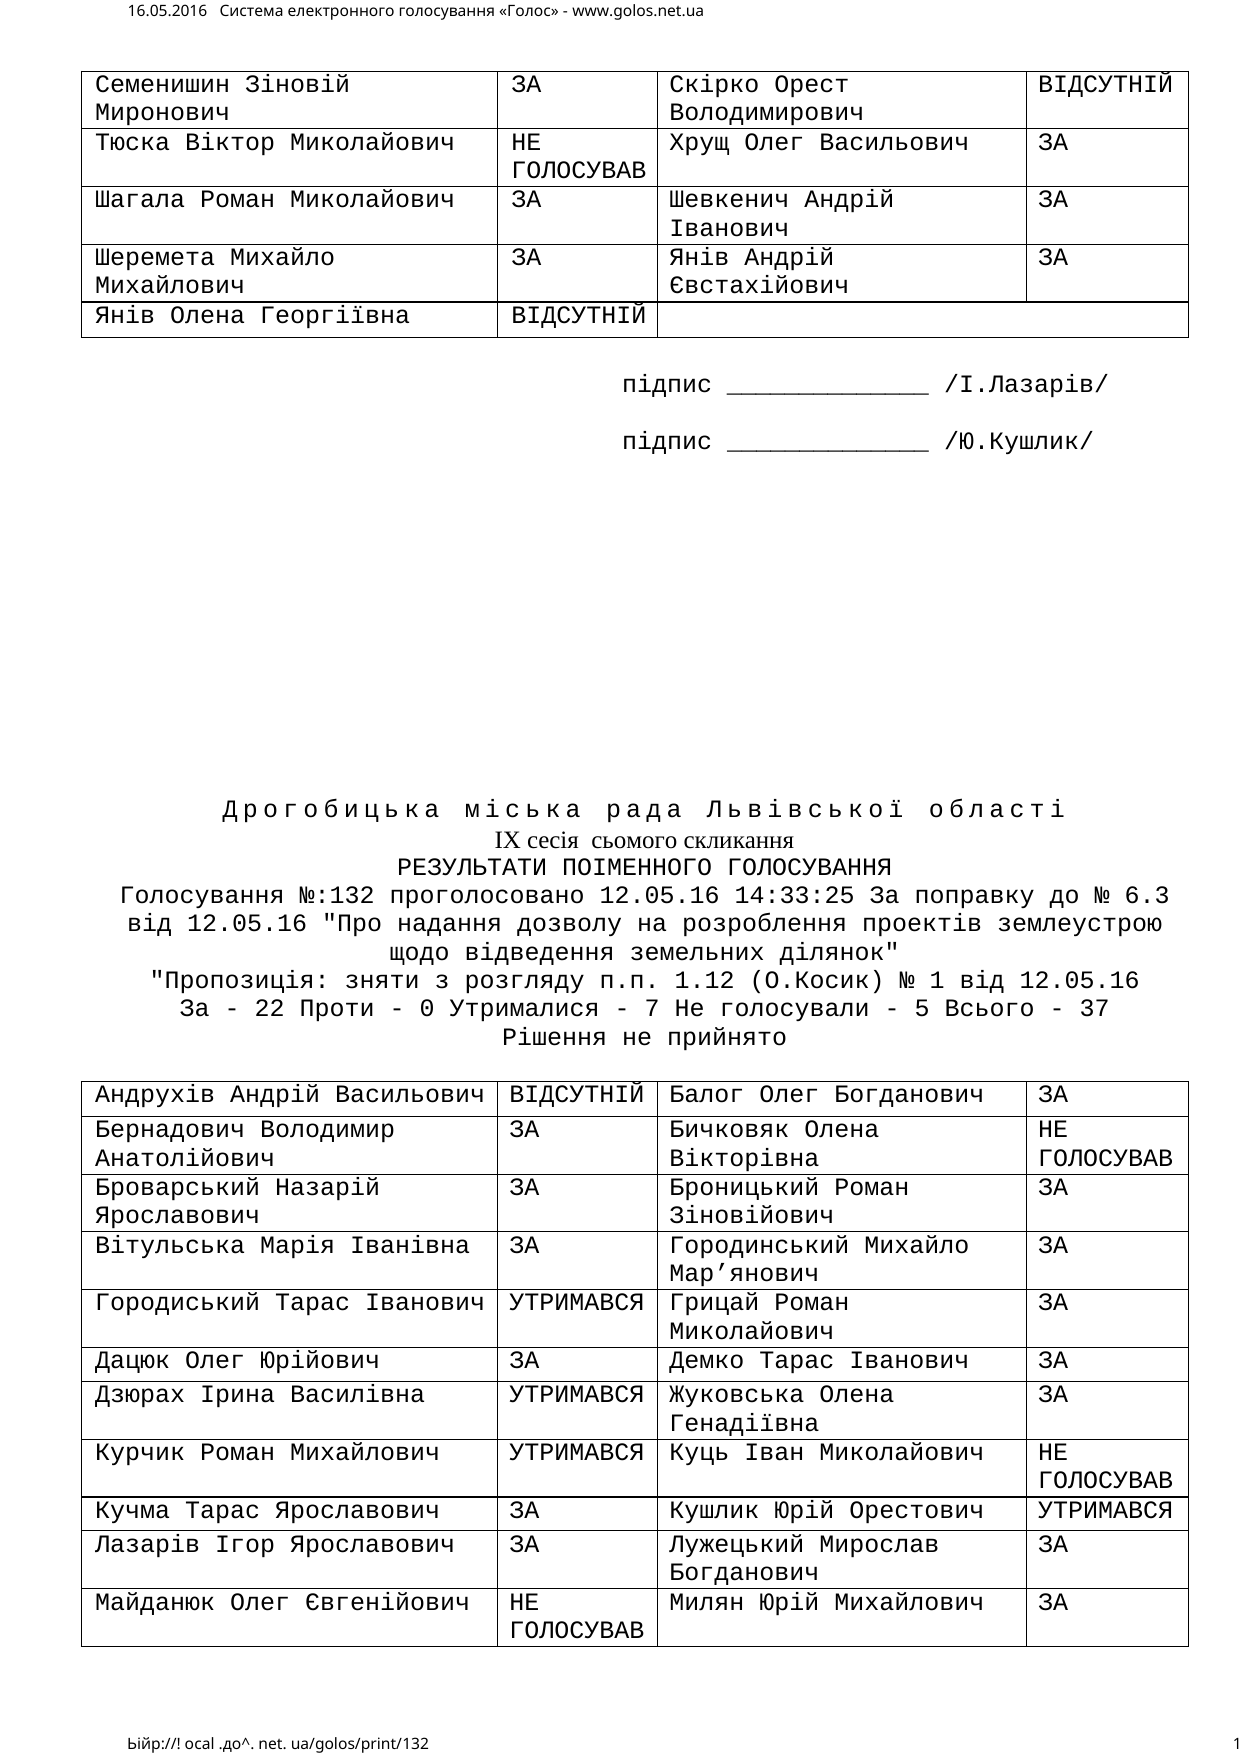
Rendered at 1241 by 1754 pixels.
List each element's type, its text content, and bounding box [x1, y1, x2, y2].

table_cell Куць Іван Миколайович [658, 1440, 1026, 1496]
text Рішення не прийнято [91, 1024, 1198, 1052]
table_cell УТРИМАВСЯ [1027, 1498, 1188, 1530]
table_cell ЗА [498, 1175, 657, 1231]
table_cell УТРИМАВСЯ [498, 1440, 657, 1496]
text Дрогобицька міська рада Львівської області [91, 797, 1198, 825]
table_cell УТРИМАВСЯ [498, 1290, 657, 1347]
table_cell ЗА [1027, 1531, 1188, 1588]
table_header Андрухів Андрій Васильович [82, 1082, 497, 1116]
table_cell ЗА [498, 1117, 657, 1173]
table_cell ВІДСУТНІЙ [498, 303, 657, 337]
table_cell Жуковська Олена Генадіївна [658, 1382, 1026, 1439]
table_cell Грицай Роман Миколайович [658, 1290, 1026, 1347]
table_cell ЗА [498, 72, 657, 128]
table_cell Дзюрах Ірина Василівна [82, 1382, 497, 1439]
text ІХ сесія сьомого скликання [91, 825, 1198, 854]
table_cell НЕ ГОЛОСУВАВ [498, 129, 657, 186]
table_cell Курчик Роман Михайлович [82, 1440, 497, 1496]
table_cell Скірко Орест Володимирович [658, 72, 1026, 128]
text підпис /І.Лазарів/ [622, 372, 1198, 400]
table_cell ЗА [498, 187, 657, 244]
table_cell УТРИМАВСЯ [498, 1382, 657, 1439]
table_cell Демко Тарас Іванович [658, 1348, 1026, 1381]
table_cell ЗА [1027, 1175, 1188, 1231]
text "Пропозиція: зняти з розгляду п.п. 1.12 (О.Косик) № 1 від 12.05.16 [91, 967, 1198, 996]
table_cell Лужецький Мирослав Богданович [658, 1531, 1026, 1588]
table_cell ВІДСУТНІЙ [1027, 72, 1188, 128]
table_cell Шеремета Михайло Михайлович [82, 245, 497, 301]
table_cell Янів Андрій Євстахійович [658, 245, 1026, 301]
table_cell НЕ ГОЛОСУВАВ [1027, 1117, 1188, 1173]
table_cell ЗА [1027, 245, 1188, 301]
text За - 22 Проти - 0 Утрималися - 7 Не голосували - 5 Всього - 37 [91, 996, 1198, 1024]
table_header Балог Олег Богданович [658, 1082, 1026, 1116]
text Голосування №:132 проголосовано 12.05.16 14:33:25 За поправку до № 6.3 від 12.05.16 "Про надання дозволу на розроблення проектів землеустрою щодо відведення земельних ділянок" [91, 882, 1198, 967]
table_cell Янів Олена Георгіївна [82, 303, 497, 337]
table_cell Городиський Тарас Іванович [82, 1290, 497, 1347]
table_cell ЗА [1027, 1290, 1188, 1347]
table_cell Семенишин Зіновій Миронович [82, 72, 497, 128]
table_cell Кучма Тарас Ярославович [82, 1498, 497, 1530]
table_cell ЗА [1027, 1382, 1188, 1439]
table_cell Тюска Віктор Миколайович [82, 129, 497, 186]
table_cell [658, 303, 1188, 337]
table_cell Бернадович Володимир Анатолійович [82, 1117, 497, 1173]
table_cell Лазарів Ігор Ярославович [82, 1531, 497, 1588]
table_header ЗА [1027, 1082, 1188, 1116]
table_cell Шевкенич Андрій Іванович [658, 187, 1026, 244]
table_cell ЗА [498, 1531, 657, 1588]
table_cell ЗА [498, 245, 657, 301]
table_cell Майданюк Олег Євгенійович [82, 1589, 497, 1646]
table_cell ЗА [1027, 129, 1188, 186]
table_cell Броварський Назарій Ярославович [82, 1175, 497, 1231]
table_cell ЗА [498, 1348, 657, 1381]
table_cell Милян Юрій Михайлович [658, 1589, 1026, 1646]
table_cell Кушлик Юрій Орестович [658, 1498, 1026, 1530]
table_cell Дацюк Олег Юрійович [82, 1348, 497, 1381]
table_cell Городинський Михайло Мар’янович [658, 1232, 1026, 1289]
table_cell Бичковяк Олена Вікторівна [658, 1117, 1026, 1173]
table_cell НЕ ГОЛОСУВАВ [1027, 1440, 1188, 1496]
text РЕЗУЛЬТАТИ ПОІМЕННОГО ГОЛОСУВАННЯ [91, 854, 1198, 882]
table_cell Вітульська Марія Іванівна [82, 1232, 497, 1289]
table_header ВІДСУТНІЙ [498, 1082, 657, 1116]
text підпис _ /Ю.Кушлик/ [622, 429, 1198, 457]
table_cell ЗА [498, 1498, 657, 1530]
table_cell НЕ ГОЛОСУВАВ [498, 1589, 657, 1646]
table_cell Хрущ Олег Васильович [658, 129, 1026, 186]
table_cell ЗА [1027, 1589, 1188, 1646]
table_cell ЗА [1027, 1232, 1188, 1289]
table_cell Шагала Роман Миколайович [82, 187, 497, 244]
table_cell ЗА [498, 1232, 657, 1289]
table_cell ЗА [1027, 1348, 1188, 1381]
table_cell Броницький Роман Зіновійович [658, 1175, 1026, 1231]
table_cell ЗА [1027, 187, 1188, 244]
